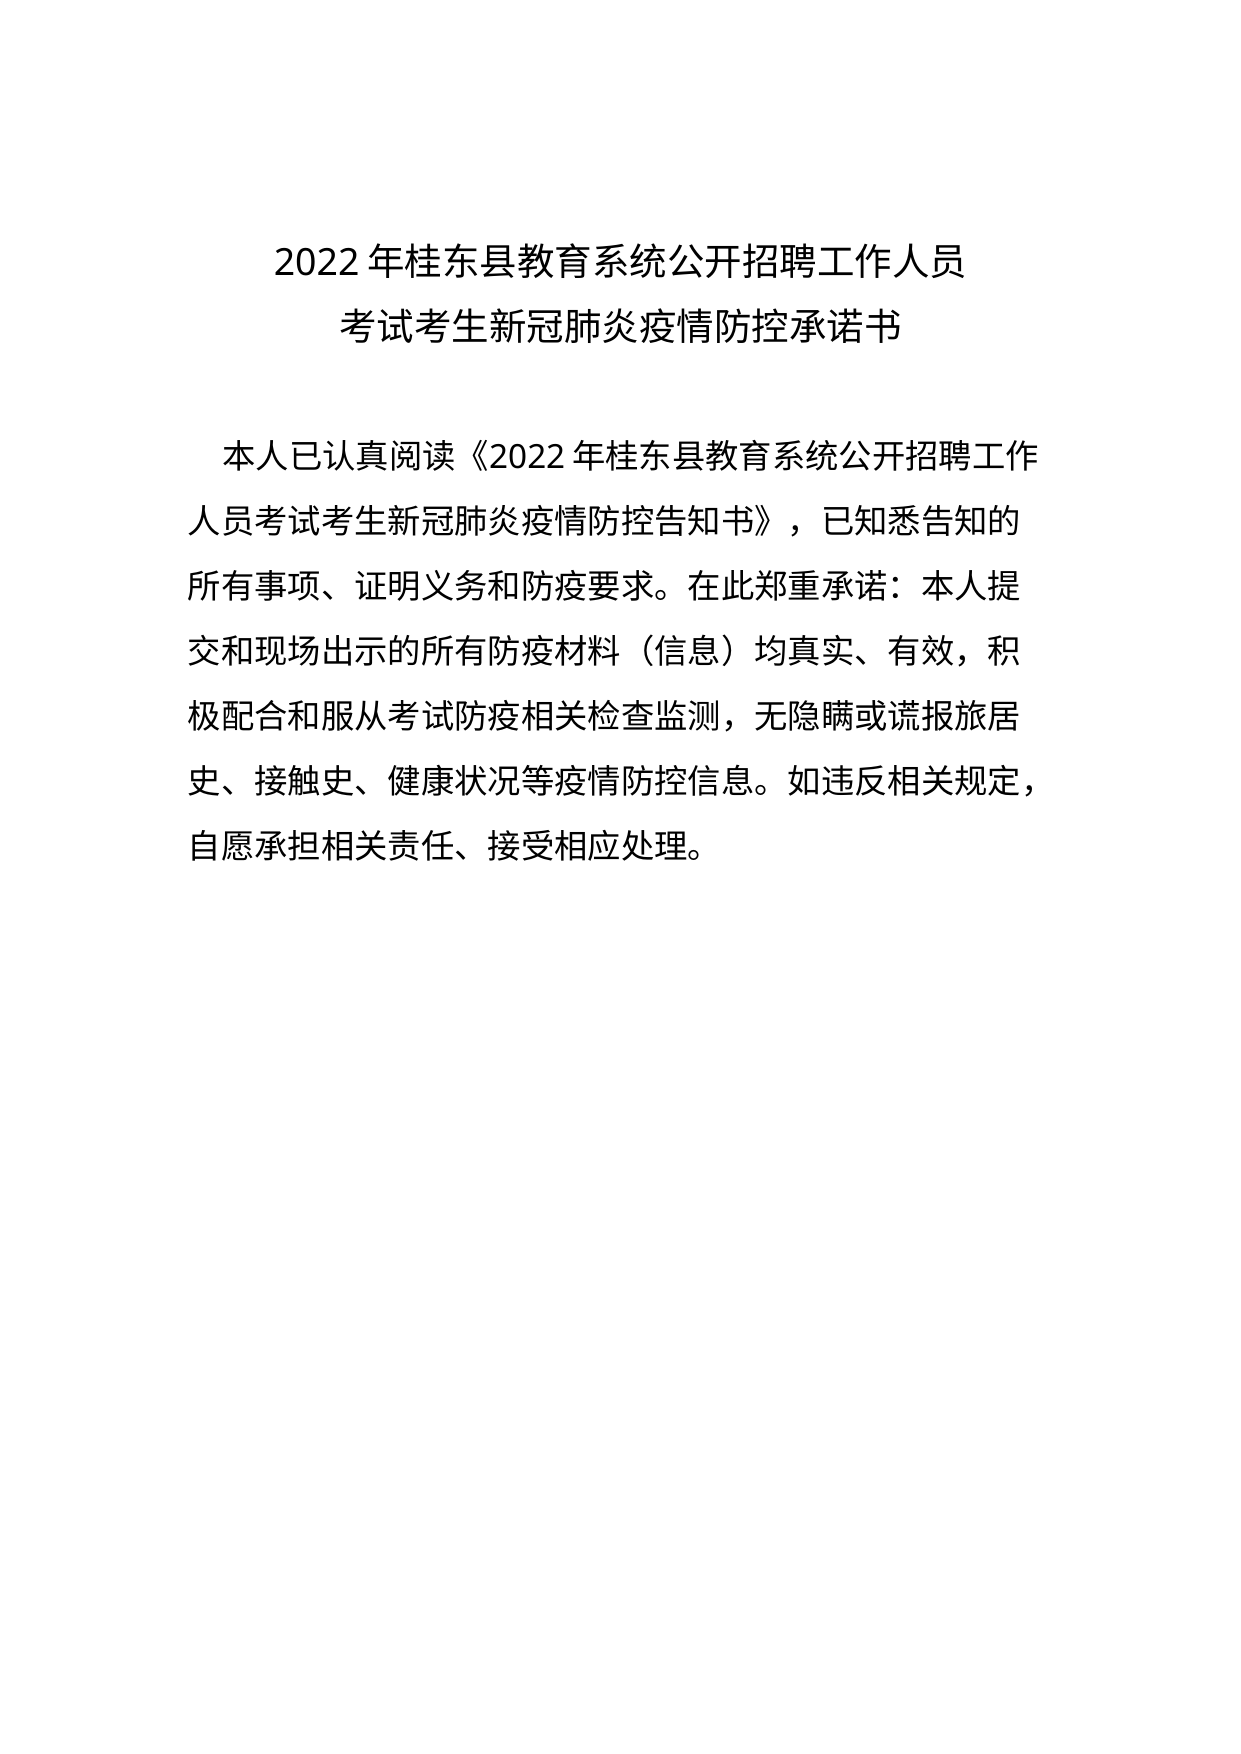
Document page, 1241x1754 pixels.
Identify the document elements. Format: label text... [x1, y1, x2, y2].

text 考试考生新冠肺炎疫情防控承诺书 [187, 292, 1053, 357]
text 本人已认真阅读《2022年桂东县教育系统公开招聘工作人员考试考生新冠肺炎疫情防控告知书》，已知悉告知的所有事项、证明义务和防疫要求。在此郑重承诺：本人提交和现场出示的所有防疫材料（信息）均真实、有效，积极配合和服从考试防疫相关检查监测，无隐瞒或谎报旅居史、接触史、健康状况等疫情防控信息。如违反相关规定，自愿承担相关责任、接受相应处理。 [187, 422, 1053, 877]
text 2022年桂东县教育系统公开招聘工作人员 [187, 227, 1053, 292]
